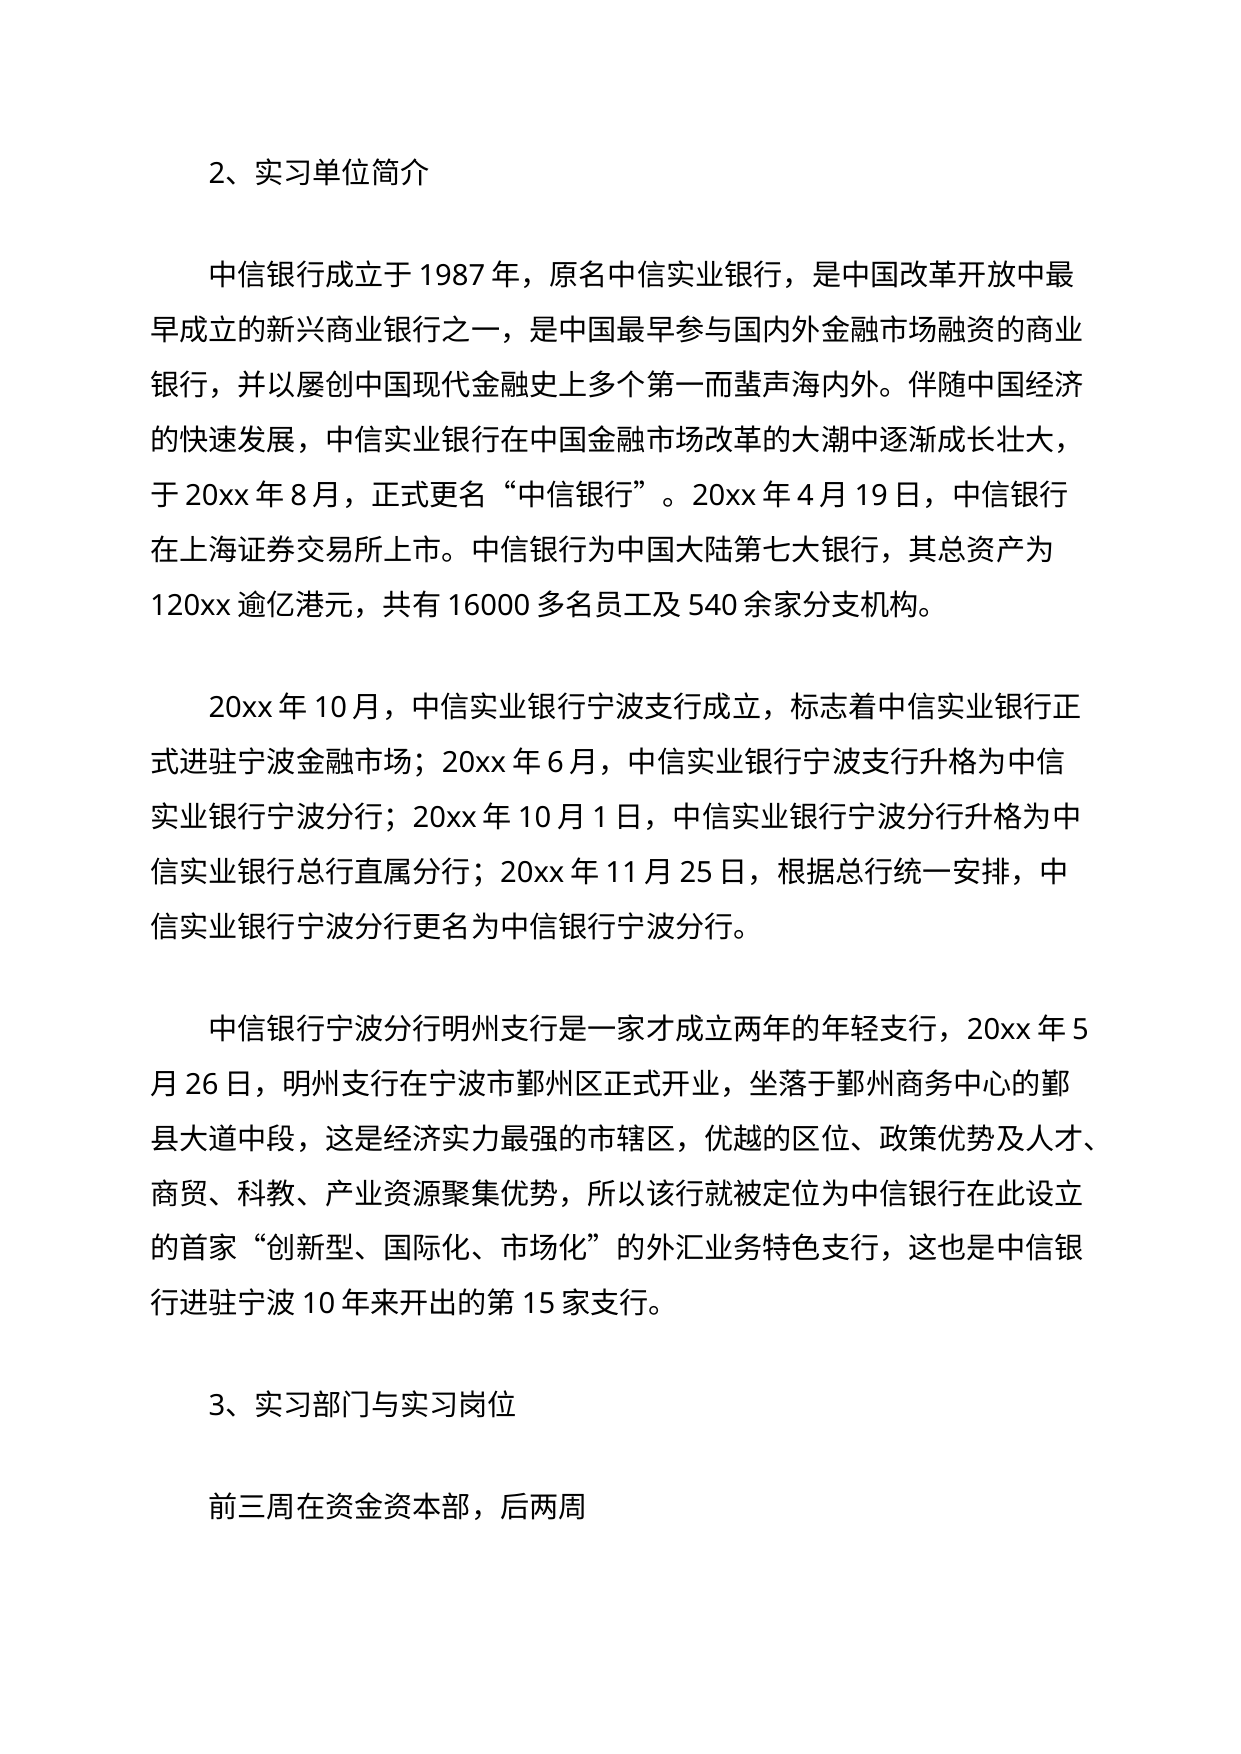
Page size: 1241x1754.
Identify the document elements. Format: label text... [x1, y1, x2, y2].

text 2、实习单位简介 [150, 150, 1090, 192]
text 前三周在资金资本部，后两周 [150, 1484, 1090, 1526]
text 中信银行成立于1987年，原名中信实业银行，是中国改革开放中最早成立的新兴商业银行之一，是中国最早参与国内外金融市场融资的商业银行，并以屡创中国现代金融史上多个第一而蜚声海内外。伴随中国经济的快速发展，中信实业银行在中国金融市场改革的大潮中逐渐成长壮大，于20xx年8月，正式更名“中信银行”。20xx年4月19日，中信银行在上海证券交易所上市。中信银行为中国大陆第七大银行，其总资产为120xx逾亿港元，共有16000多名员工及540余家分支机构。 [150, 252, 1090, 624]
text 3、实习部门与实习岗位 [150, 1382, 1090, 1424]
text 中信银行宁波分行明州支行是一家才成立两年的年轻支行，20xx年5月26日，明州支行在宁波市鄞州区正式开业，坐落于鄞州商务中心的鄞县大道中段，这是经济实力最强的市辖区，优越的区位、政策优势及人才、商贸、科教、产业资源聚集优势，所以该行就被定位为中信银行在此设立的首家“创新型、国际化、市场化”的外汇业务特色支行，这也是中信银行进驻宁波10年来开出的第15家支行。 [150, 1005, 1090, 1322]
text 20xx年10月，中信实业银行宁波支行成立，标志着中信实业银行正式进驻宁波金融市场；20xx年6月，中信实业银行宁波支行升格为中信实业银行宁波分行；20xx年10月1日，中信实业银行宁波分行升格为中信实业银行总行直属分行；20xx年11月25日，根据总行统一安排，中信实业银行宁波分行更名为中信银行宁波分行。 [150, 683, 1090, 946]
